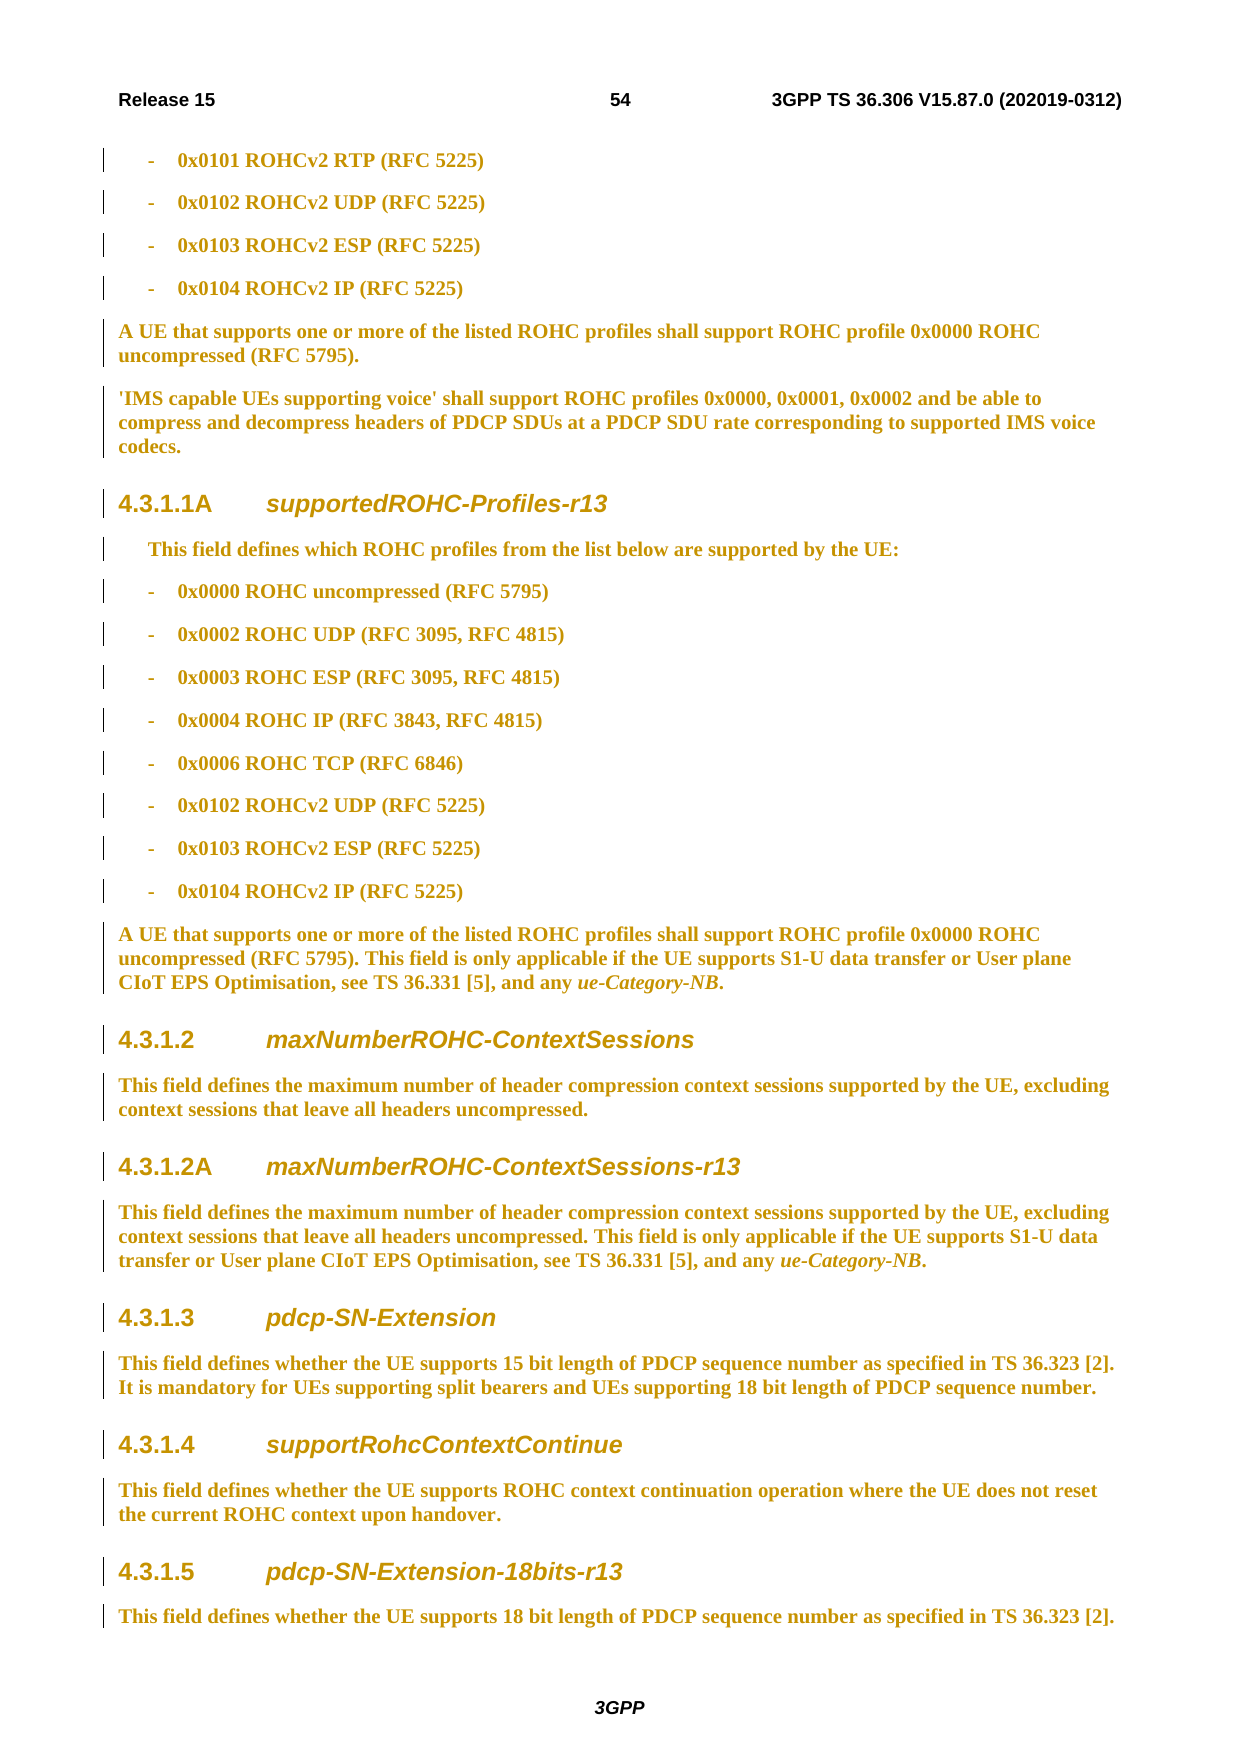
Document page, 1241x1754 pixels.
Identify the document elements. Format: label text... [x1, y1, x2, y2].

text This field defines whether the UE supports 15 bit length of PDCP sequence number as specified in TS 36.323 [2]. It is mandatory for UEs supporting split bearers and UEs supporting 18 bit length of PDCP sequence number. [118, 1351, 1122, 1399]
subtitle 4.3.1.4 supportRohcContextContinue [118, 1430, 1122, 1459]
text 'IMS capable UEs supporting voice' shall support ROHC profiles 0x0000, 0x0001, 0x0002 and be able to compress and decompress headers of PDCP SDUs at a PDCP SDU rate corresponding to supported IMS voice codecs. [118, 386, 1122, 458]
text This field defines the maximum number of header compression context sessions supported by the UE, excluding context sessions that leave all headers uncompressed. [118, 1073, 1122, 1121]
subtitle 4.3.1.1A supportedROHC-Profiles-r13 [118, 489, 1122, 518]
subtitle 4.3.1.5 pdcp-SN-Extension-18bits-r13 [118, 1557, 1122, 1586]
text - 0x0006 ROHC TCP (RFC 6846) [148, 751, 1122, 775]
text - 0x0104 ROHCv2 IP (RFC 5225) [148, 879, 1122, 903]
subtitle 4.3.1.2A maxNumberROHC-ContextSessions-r13 [118, 1152, 1122, 1181]
text - 0x0103 ROHCv2 ESP (RFC 5225) [148, 233, 1122, 257]
text - 0x0004 ROHC IP (RFC 3843, RFC 4815) [148, 708, 1122, 732]
text This field defines whether the UE supports 18 bit length of PDCP sequence number as specified in TS 36.323 [2]. [118, 1604, 1122, 1628]
text - 0x0102 ROHCv2 UDP (RFC 5225) [148, 190, 1122, 214]
text - 0x0102 ROHCv2 UDP (RFC 5225) [148, 793, 1122, 817]
text - 0x0103 ROHCv2 ESP (RFC 5225) [148, 836, 1122, 860]
text This field defines the maximum number of header compression context sessions supported by the UE, excluding context sessions that leave all headers uncompressed. This field is only applicable if the UE supports S1-U data transfer or User plane CIoT EPS Optimisation, see TS 36.331 [5], and any ue-Category-NB. [118, 1200, 1122, 1272]
text - 0x0104 ROHCv2 IP (RFC 5225) [148, 276, 1122, 300]
text A UE that supports one or more of the listed ROHC profiles shall support ROHC profile 0x0000 ROHC uncompressed (RFC 5795). This field is only applicable if the UE supports S1-U data transfer or User plane CIoT EPS Optimisation, see TS 36.331 [5], and any ue-Category-NB. [118, 922, 1122, 994]
subtitle 4.3.1.2 maxNumberROHC-ContextSessions [118, 1025, 1122, 1054]
text A UE that supports one or more of the listed ROHC profiles shall support ROHC profile 0x0000 ROHC uncompressed (RFC 5795). [118, 319, 1122, 367]
subtitle 4.3.1.3 pdcp-SN-Extension [118, 1303, 1122, 1332]
text - 0x0101 ROHCv2 RTP (RFC 5225) [148, 147, 1122, 172]
text This field defines which ROHC profiles from the list below are supported by the UE: [148, 537, 1122, 561]
text - 0x0003 ROHC ESP (RFC 3095, RFC 4815) [148, 665, 1122, 689]
text - 0x0002 ROHC UDP (RFC 3095, RFC 4815) [148, 622, 1122, 646]
text - 0x0000 ROHC uncompressed (RFC 5795) [148, 579, 1122, 603]
text This field defines whether the UE supports ROHC context continuation operation where the UE does not reset the current ROHC context upon handover. [118, 1477, 1122, 1526]
